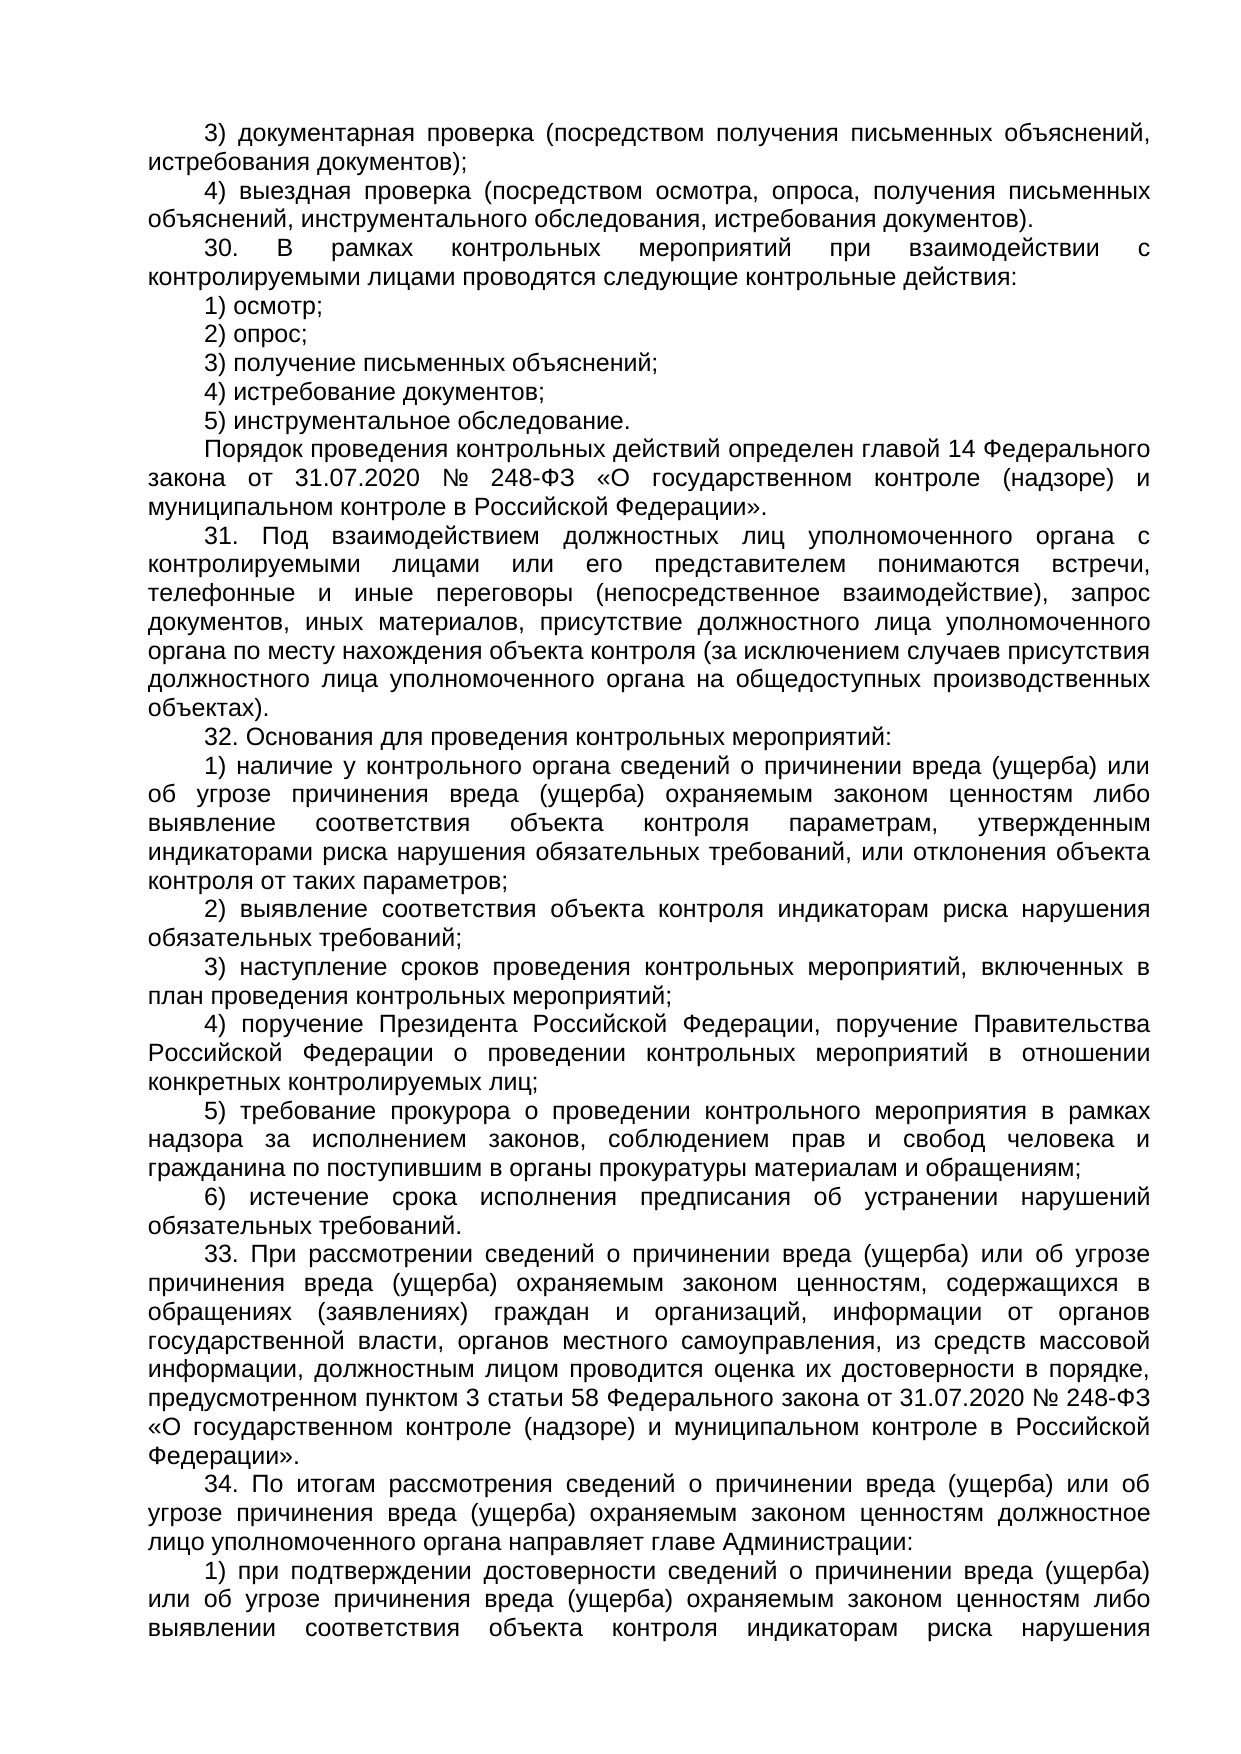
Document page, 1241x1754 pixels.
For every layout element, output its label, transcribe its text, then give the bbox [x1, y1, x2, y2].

text Порядок проведения контрольных действий определен главой 14 Федерального закона от 31.07.2020 № 248-ФЗ «О государственном контроле (надзоре) и муниципальном контроле в Российской Федерации». [148, 434, 1152, 521]
text 4) истребование документов; [148, 377, 1152, 406]
text 2) выявление соответствия объекта контроля индикаторам риска нарушения обязательных требований; [148, 894, 1152, 952]
text 31. Под взаимодействием должностных лиц уполномоченного органа с контролируемыми лицами или его представителем понимаются встречи, телефонные и иные переговоры (непосредственное взаимодействие), запрос документов, иных материалов, присутствие должностного лица уполномоченного органа по месту нахождения объекта контроля (за исключением случаев присутствия должностного лица уполномоченного органа на общедоступных производственных объектах). [148, 521, 1152, 722]
text 3) документарная проверка (посредством получения письменных объяснений, истребования документов); [148, 118, 1152, 176]
text 4) выездная проверка (посредством осмотра, опроса, получения письменных объяснений, инструментального обследования, истребования документов). [148, 176, 1152, 233]
text 33. При рассмотрении сведений о причинении вреда (ущерба) или об угрозе причинения вреда (ущерба) охраняемым законом ценностям, содержащихся в обращениях (заявлениях) граждан и организаций, информации от органов государственной власти, органов местного самоуправления, из средств массовой информации, должностным лицом проводится оценка их достоверности в порядке, предусмотренном пунктом 3 статьи 58 Федерального закона от 31.07.2020 № 248-ФЗ «О государственном контроле (надзоре) и муниципальном контроле в Российской Федерации». [148, 1239, 1152, 1469]
text 1) наличие у контрольного органа сведений о причинении вреда (ущерба) или об угрозе причинения вреда (ущерба) охраняемым законом ценностям либо выявление соответствия объекта контроля параметрам, утвержденным индикаторами риска нарушения обязательных требований, или отклонения объекта контроля от таких параметров; [148, 751, 1152, 894]
text 4) поручение Президента Российской Федерации, поручение Правительства Российской Федерации о проведении контрольных мероприятий в отношении конкретных контролируемых лиц; [148, 1009, 1152, 1096]
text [148, 1556, 1152, 1642]
text 5) инструментальное обследование. [148, 406, 1152, 434]
text 6) истечение срока исполнения предписания об устранении нарушений обязательных требований. [148, 1182, 1152, 1239]
text 2) опрос; [148, 319, 1152, 348]
text 32. Основания для проведения контрольных мероприятий: [148, 722, 1152, 751]
text 30. В рамках контрольных мероприятий при взаимодействии с контролируемыми лицами проводятся следующие контрольные действия: [148, 233, 1152, 291]
text 3) наступление сроков проведения контрольных мероприятий, включенных в план проведения контрольных мероприятий; [148, 952, 1152, 1009]
text 1) осмотр; [148, 291, 1152, 319]
text 3) получение письменных объяснений; [148, 348, 1152, 377]
text 5) требование прокурора о проведении контрольного мероприятия в рамках надзора за исполнением законов, соблюдением прав и свобод человека и гражданина по поступившим в органы прокуратуры материалам и обращениям; [148, 1096, 1152, 1182]
text 34. По итогам рассмотрения сведений о причинении вреда (ущерба) или об угрозе причинения вреда (ущерба) охраняемым законом ценностям должностное лицо уполномоченного органа направляет главе Администрации: [148, 1469, 1152, 1556]
